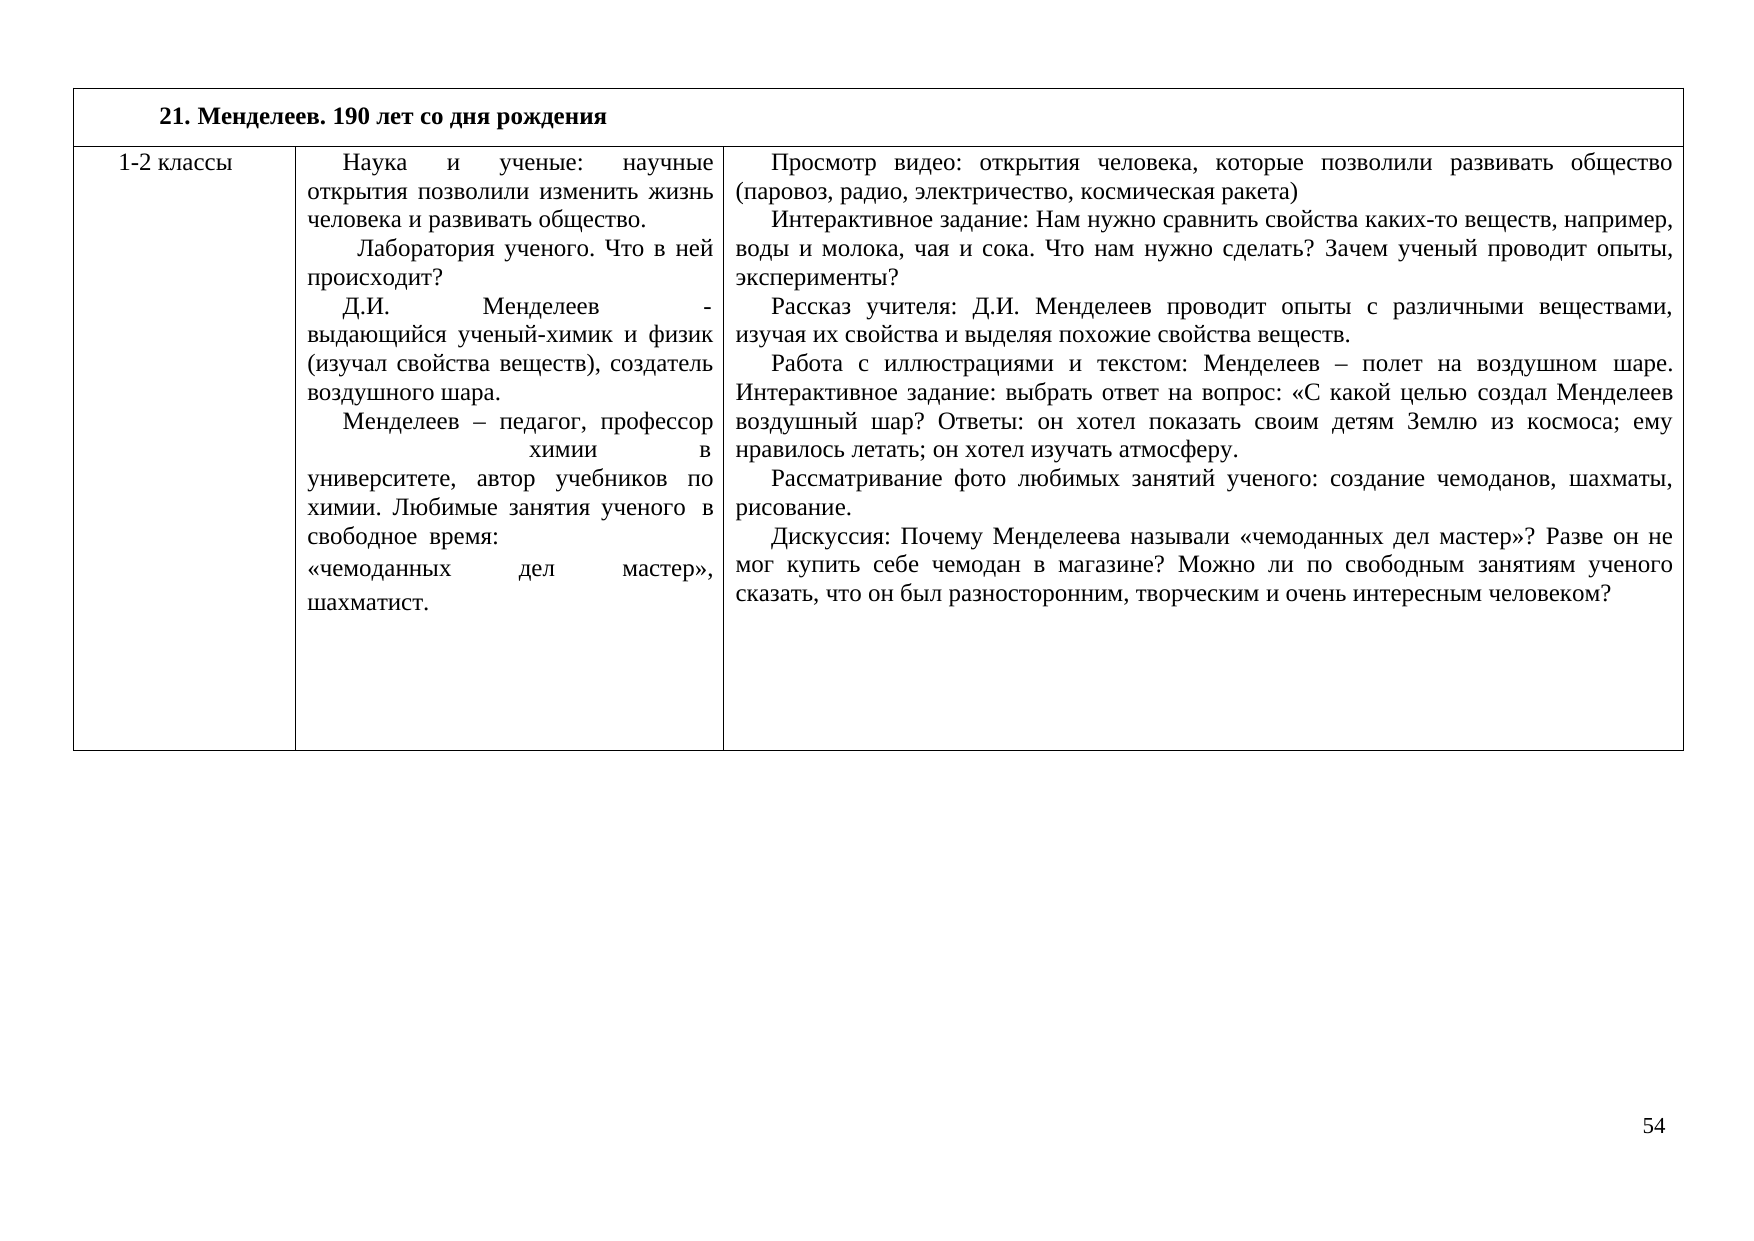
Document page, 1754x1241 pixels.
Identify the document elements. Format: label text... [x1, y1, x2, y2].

table_cell 1-2 классы [74, 147, 295, 750]
table_header 21. Менделеев. 190 лет со дня рождения [74, 89, 1683, 146]
table_cell Просмотр видео: открытия человека, которые позволили развивать общество (паровоз, радио, электричество, космическая ракета) Интерактивное задание: Нам нужно сравнить свойства каких-то веществ, например, воды и молока, чая и сока. Что нам нужно сделать? Зачем ученый проводит опыты, эксперименты? Рассказ учителя: Д.И. Менделеев проводит опыты с различными веществами, изучая их свойства и выделяя похожие свойства веществ. Работа с иллюстрациями и текстом: Менделеев – полет на воздушном шаре. Интерактивное задание: выбрать ответ на вопрос: «С какой целью создал Менделеев воздушный шар? Ответы: он хотел показать своим детям Землю из космоса; ему нравилось летать; он хотел изучать атмосферу. Рассматривание фото любимых занятий ученого: создание чемоданов, шахматы, рисование. Дискуссия: Почему Менделеева называли «чемоданных дел мастер»? Разве он не мог купить себе чемодан в магазине? Можно ли по свободным занятиям ученого сказать, что он был разносторонним, творческим и очень интересным человеком? [724, 147, 1683, 750]
table_cell Наука и ученые: научные открытия позволили изменить жизнь человека и развивать общество. Лаборатория ученого. Что в ней происходит? Д.И. Менделеев - выдающийся ученый-химик и физик (изучал свойства веществ), создатель воздушного шара. Менделеев – педагог, профессор химии в университете, автор учебников по химии. Любимые занятия ученого в свободное время: «чемоданных дел мастер», шахматист. [296, 147, 723, 750]
